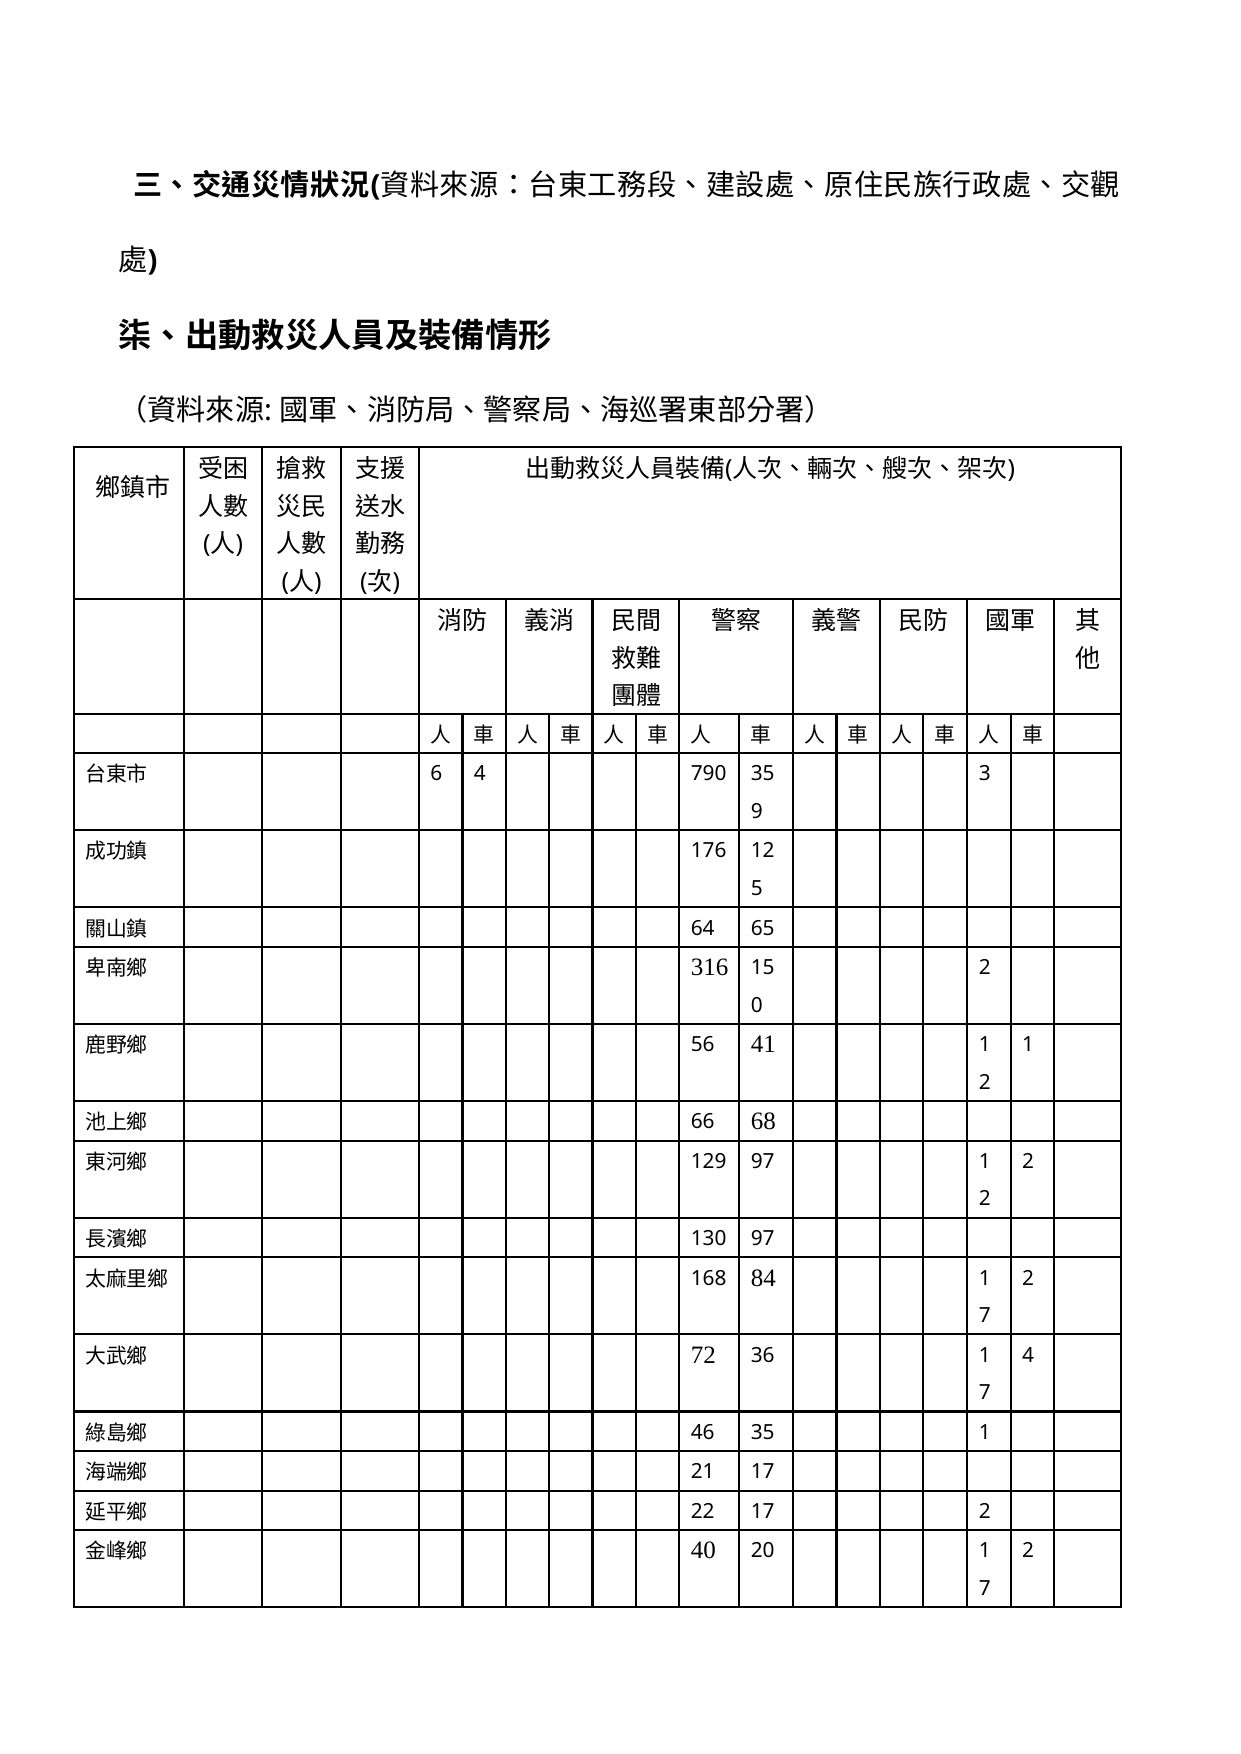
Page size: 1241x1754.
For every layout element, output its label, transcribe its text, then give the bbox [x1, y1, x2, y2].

table_cell [838, 1413, 879, 1450]
table_cell [185, 1413, 261, 1450]
table_cell [464, 1142, 505, 1217]
table_cell [1055, 1025, 1120, 1100]
table_cell [637, 1335, 678, 1410]
table_cell [1055, 1258, 1120, 1333]
table_cell 人 [968, 715, 1010, 752]
table_cell [594, 1492, 635, 1529]
table_cell [1012, 831, 1053, 906]
table_cell [594, 1258, 635, 1333]
table_cell [464, 1492, 505, 1529]
table_cell [838, 754, 879, 829]
table_cell 97 [740, 1219, 792, 1256]
table_cell [924, 1531, 966, 1606]
table_cell [1055, 1219, 1120, 1256]
table_cell [342, 1335, 418, 1410]
table_cell [507, 948, 548, 1023]
table_cell [342, 1102, 418, 1139]
table_cell 64 [680, 908, 738, 946]
table_cell [507, 1219, 548, 1256]
table_cell [263, 715, 340, 752]
table_cell 車 [550, 715, 591, 752]
table_cell [464, 831, 505, 906]
table_cell 其他 [1055, 600, 1120, 712]
table_cell 消防 [420, 600, 505, 712]
table_cell [881, 1025, 922, 1100]
table_cell [420, 1025, 461, 1100]
table_cell [420, 1335, 461, 1410]
table_cell [263, 1531, 340, 1606]
table_cell [464, 1219, 505, 1256]
table_cell [263, 1452, 340, 1489]
table_cell [420, 948, 461, 1023]
table_cell [1012, 1492, 1053, 1529]
table_cell 46 [680, 1413, 738, 1450]
table_cell 35 [740, 1413, 792, 1450]
table_cell [342, 754, 418, 829]
table_cell [594, 831, 635, 906]
table_cell [881, 831, 922, 906]
text 三、交通災情狀況(資料來源：台東工務段、建設處、原住民族行政處、交觀處) [118, 146, 1122, 296]
table_cell [924, 1258, 966, 1333]
table_cell [342, 1219, 418, 1256]
table_cell 民防 [881, 600, 966, 712]
table_cell [464, 948, 505, 1023]
table_cell [881, 1142, 922, 1217]
table_cell [838, 1452, 879, 1489]
table_cell 車 [637, 715, 678, 752]
table_cell [881, 754, 922, 829]
table_cell [1012, 1102, 1053, 1139]
table_cell [464, 1025, 505, 1100]
table_cell [594, 1413, 635, 1450]
table_cell [550, 1025, 591, 1100]
table_cell 2 [1012, 1258, 1053, 1333]
table_cell 84 [740, 1258, 792, 1333]
table_cell [924, 1102, 966, 1139]
table_cell 國軍 [968, 600, 1053, 712]
table_cell [794, 1025, 835, 1100]
table_cell 168 [680, 1258, 738, 1333]
table_cell [794, 1492, 835, 1529]
table_cell 車 [1012, 715, 1053, 752]
table_cell [342, 831, 418, 906]
table_cell 129 [680, 1142, 738, 1217]
table_cell 359 [740, 754, 792, 829]
table_cell [185, 831, 261, 906]
table_cell 綠島鄉 [75, 1413, 183, 1450]
table_cell 17 [968, 1531, 1010, 1606]
table_cell 21 [680, 1452, 738, 1489]
table_header 出動救災人員裝備(人次、輛次、艘次、架次) [420, 448, 1120, 598]
table_cell [924, 1452, 966, 1489]
table_cell 17 [968, 1258, 1010, 1333]
table_cell [263, 754, 340, 829]
table_cell [794, 948, 835, 1023]
table_cell [924, 908, 966, 946]
table_cell [185, 1142, 261, 1217]
table_cell [185, 1102, 261, 1139]
table_cell [637, 1025, 678, 1100]
table_cell 人 [420, 715, 461, 752]
table_cell [594, 948, 635, 1023]
table_cell [263, 948, 340, 1023]
table_cell [507, 831, 548, 906]
table_cell 17 [740, 1492, 792, 1529]
table_cell [507, 1452, 548, 1489]
table_cell 人 [881, 715, 922, 752]
table_cell 40 [680, 1531, 738, 1606]
table_cell [838, 948, 879, 1023]
table_cell 17 [740, 1452, 792, 1489]
table_cell [185, 908, 261, 946]
table_cell [594, 1452, 635, 1489]
table_cell 車 [464, 715, 505, 752]
table_cell [924, 1025, 966, 1100]
table_cell [594, 754, 635, 829]
table_cell [838, 1142, 879, 1217]
table_cell 義消 [507, 600, 591, 712]
table_cell [550, 1492, 591, 1529]
table_cell [637, 1102, 678, 1139]
table_cell [594, 1531, 635, 1606]
table_cell 56 [680, 1025, 738, 1100]
table_cell [637, 754, 678, 829]
table_cell 3 [968, 754, 1010, 829]
table_cell [881, 948, 922, 1023]
table_cell [881, 1413, 922, 1450]
table_cell [550, 1258, 591, 1333]
table_cell [263, 1102, 340, 1139]
table_cell [637, 908, 678, 946]
table_cell [1055, 1452, 1120, 1489]
table_cell [594, 1102, 635, 1139]
table_cell [507, 1413, 548, 1450]
table_cell [507, 908, 548, 946]
table_cell 車 [740, 715, 792, 752]
table_cell [594, 1335, 635, 1410]
table_cell 6 [420, 754, 461, 829]
table_cell [464, 908, 505, 946]
table_cell [75, 600, 183, 712]
table_cell [1012, 908, 1053, 946]
table_cell [1055, 1531, 1120, 1606]
table_cell [550, 1531, 591, 1606]
table_cell [507, 1142, 548, 1217]
table_cell [550, 1452, 591, 1489]
table_header 受困人數(人) [185, 448, 261, 598]
table_cell [794, 831, 835, 906]
table_cell [838, 1219, 879, 1256]
table_cell 790 [680, 754, 738, 829]
table_cell 66 [680, 1102, 738, 1139]
table_cell 125 [740, 831, 792, 906]
table_cell 68 [740, 1102, 792, 1139]
table_cell [1055, 1142, 1120, 1217]
table_cell 鹿野鄉 [75, 1025, 183, 1100]
table_cell [507, 1492, 548, 1529]
table_cell [185, 754, 261, 829]
table_cell 2 [968, 1492, 1010, 1529]
table_cell [794, 754, 835, 829]
table_cell [881, 1531, 922, 1606]
table_cell [263, 1025, 340, 1100]
table_cell [550, 1413, 591, 1450]
table_cell [342, 600, 418, 712]
table_cell [185, 1258, 261, 1333]
table_cell 72 [680, 1335, 738, 1410]
table_cell [838, 831, 879, 906]
table_cell [420, 1413, 461, 1450]
table_cell [464, 1413, 505, 1450]
table_cell [185, 1492, 261, 1529]
table_cell 22 [680, 1492, 738, 1529]
table_cell 人 [507, 715, 548, 752]
table_header 鄉鎮市 [75, 448, 183, 598]
table_cell [185, 1531, 261, 1606]
table_cell [263, 1413, 340, 1450]
table_cell 1 [1012, 1025, 1053, 1100]
table_cell [263, 600, 340, 712]
table_cell [507, 1102, 548, 1139]
table_cell [968, 1102, 1010, 1139]
table_cell [263, 1492, 340, 1529]
table_cell [420, 1142, 461, 1217]
table_cell [1055, 715, 1120, 752]
table_cell [838, 908, 879, 946]
table_cell [924, 1492, 966, 1529]
table_cell [420, 1219, 461, 1256]
table_cell [637, 948, 678, 1023]
table_cell [420, 831, 461, 906]
table_cell 警察 [680, 600, 792, 712]
table_cell [838, 1102, 879, 1139]
table_cell [1012, 1219, 1053, 1256]
text 柒、出動救災人員及裝備情形 [118, 296, 1122, 371]
table_cell [185, 600, 261, 712]
table_cell [550, 1142, 591, 1217]
table_cell [968, 831, 1010, 906]
table_cell [420, 1102, 461, 1139]
table_header 支援送水勤務(次) [342, 448, 418, 598]
table_cell [342, 1413, 418, 1450]
table_cell 關山鎮 [75, 908, 183, 946]
table_cell [881, 1335, 922, 1410]
table_cell [794, 1219, 835, 1256]
table_cell 車 [924, 715, 966, 752]
table_cell [881, 1452, 922, 1489]
table_cell [550, 1335, 591, 1410]
table_cell [924, 754, 966, 829]
table_cell [794, 1258, 835, 1333]
table_cell [464, 1102, 505, 1139]
table_cell [420, 1258, 461, 1333]
table_cell [75, 715, 183, 752]
table_cell 長濱鄉 [75, 1219, 183, 1256]
table_cell 2 [1012, 1142, 1053, 1217]
table_cell [881, 1258, 922, 1333]
table_cell [881, 1219, 922, 1256]
table_cell [968, 908, 1010, 946]
table_cell [550, 1102, 591, 1139]
table_cell [594, 1219, 635, 1256]
table_cell [507, 1531, 548, 1606]
table_cell 17 [968, 1335, 1010, 1410]
table_cell [968, 1219, 1010, 1256]
table_cell [550, 948, 591, 1023]
table_header 搶救災民人數(人) [263, 448, 340, 598]
table_cell [924, 1335, 966, 1410]
table_cell 人 [594, 715, 635, 752]
table_cell [838, 1335, 879, 1410]
table_cell 卑南鄉 [75, 948, 183, 1023]
table_cell 車 [838, 715, 879, 752]
table_cell [185, 1452, 261, 1489]
table_cell [637, 1413, 678, 1450]
table_cell 人 [680, 715, 738, 752]
table_cell [881, 1492, 922, 1529]
table_cell 太麻里鄉 [75, 1258, 183, 1333]
table_cell 150 [740, 948, 792, 1023]
table_cell 20 [740, 1531, 792, 1606]
table_cell [342, 1492, 418, 1529]
table_cell [1055, 1102, 1120, 1139]
table_cell [1012, 754, 1053, 829]
table_cell 4 [464, 754, 505, 829]
table_cell [263, 908, 340, 946]
table_cell [420, 1492, 461, 1529]
table_cell [1055, 1413, 1120, 1450]
table_cell [1055, 1335, 1120, 1410]
table_cell [924, 1219, 966, 1256]
table_cell [637, 1492, 678, 1529]
table_cell [263, 1335, 340, 1410]
table_cell [794, 1335, 835, 1410]
table_cell [924, 1413, 966, 1450]
table_cell [464, 1531, 505, 1606]
table_cell [550, 1219, 591, 1256]
table_cell 東河鄉 [75, 1142, 183, 1217]
table_cell [420, 1452, 461, 1489]
table_cell [924, 1142, 966, 1217]
table_cell [464, 1258, 505, 1333]
table_cell 2 [1012, 1531, 1053, 1606]
table_cell [342, 908, 418, 946]
table_cell [507, 1335, 548, 1410]
table_cell [838, 1025, 879, 1100]
table_cell [794, 1531, 835, 1606]
table_cell [794, 1142, 835, 1217]
table_cell [594, 1025, 635, 1100]
table_cell [594, 908, 635, 946]
table_cell 316 [680, 948, 738, 1023]
table_cell [1055, 908, 1120, 946]
table_cell 176 [680, 831, 738, 906]
table_cell 4 [1012, 1335, 1053, 1410]
table_cell [342, 715, 418, 752]
table_cell 金峰鄉 [75, 1531, 183, 1606]
table_cell [507, 1025, 548, 1100]
table_cell [185, 715, 261, 752]
table_cell [1055, 948, 1120, 1023]
table_cell [881, 1102, 922, 1139]
table_cell [881, 908, 922, 946]
table_cell [464, 1452, 505, 1489]
table_cell [924, 831, 966, 906]
table_cell 1 [968, 1413, 1010, 1450]
table_cell 97 [740, 1142, 792, 1217]
table_cell [637, 831, 678, 906]
table_cell [838, 1492, 879, 1529]
table_cell 民間救難團體 [594, 600, 678, 712]
text （資料來源: 國軍、消防局、警察局、海巡署東部分署） [118, 371, 1122, 446]
table_cell [637, 1258, 678, 1333]
table_cell 65 [740, 908, 792, 946]
table_cell [794, 1413, 835, 1450]
table_cell 36 [740, 1335, 792, 1410]
table_cell [924, 948, 966, 1023]
table_cell [550, 754, 591, 829]
table_cell [342, 948, 418, 1023]
table_cell [507, 754, 548, 829]
table_cell [263, 1219, 340, 1256]
table_cell [550, 831, 591, 906]
table_cell 成功鎮 [75, 831, 183, 906]
table_cell [185, 1025, 261, 1100]
table_cell [342, 1142, 418, 1217]
table_cell [263, 1142, 340, 1217]
table_cell [263, 831, 340, 906]
table_cell [507, 1258, 548, 1333]
table_cell 12 [968, 1142, 1010, 1217]
table_cell [420, 1531, 461, 1606]
table_cell [1055, 831, 1120, 906]
table_cell [637, 1531, 678, 1606]
table_cell [342, 1531, 418, 1606]
table_cell 延平鄉 [75, 1492, 183, 1529]
table_cell [342, 1452, 418, 1489]
table_cell [794, 1102, 835, 1139]
table_cell 池上鄉 [75, 1102, 183, 1139]
table_cell [342, 1258, 418, 1333]
table_cell [185, 1335, 261, 1410]
table_cell [185, 1219, 261, 1256]
table_cell [185, 948, 261, 1023]
table_cell 大武鄉 [75, 1335, 183, 1410]
table_cell [838, 1258, 879, 1333]
table_cell 海端鄉 [75, 1452, 183, 1489]
table_cell [637, 1219, 678, 1256]
table_cell 義警 [794, 600, 879, 712]
table_cell [464, 1335, 505, 1410]
table_cell 2 [968, 948, 1010, 1023]
table_cell 41 [740, 1025, 792, 1100]
table_cell [637, 1142, 678, 1217]
table_cell [594, 1142, 635, 1217]
table_cell [342, 1025, 418, 1100]
table_cell [420, 908, 461, 946]
table_cell [1055, 1492, 1120, 1529]
table_cell 台東市 [75, 754, 183, 829]
table_cell 12 [968, 1025, 1010, 1100]
table_cell [637, 1452, 678, 1489]
table_cell [1012, 1413, 1053, 1450]
table_cell [550, 908, 591, 946]
table_cell [1055, 754, 1120, 829]
table_cell [1012, 1452, 1053, 1489]
table_cell 130 [680, 1219, 738, 1256]
table_cell [1012, 948, 1053, 1023]
table_cell [263, 1258, 340, 1333]
table_cell [838, 1531, 879, 1606]
table_cell [968, 1452, 1010, 1489]
table_cell [794, 908, 835, 946]
table_cell [794, 1452, 835, 1489]
table_cell 人 [794, 715, 835, 752]
